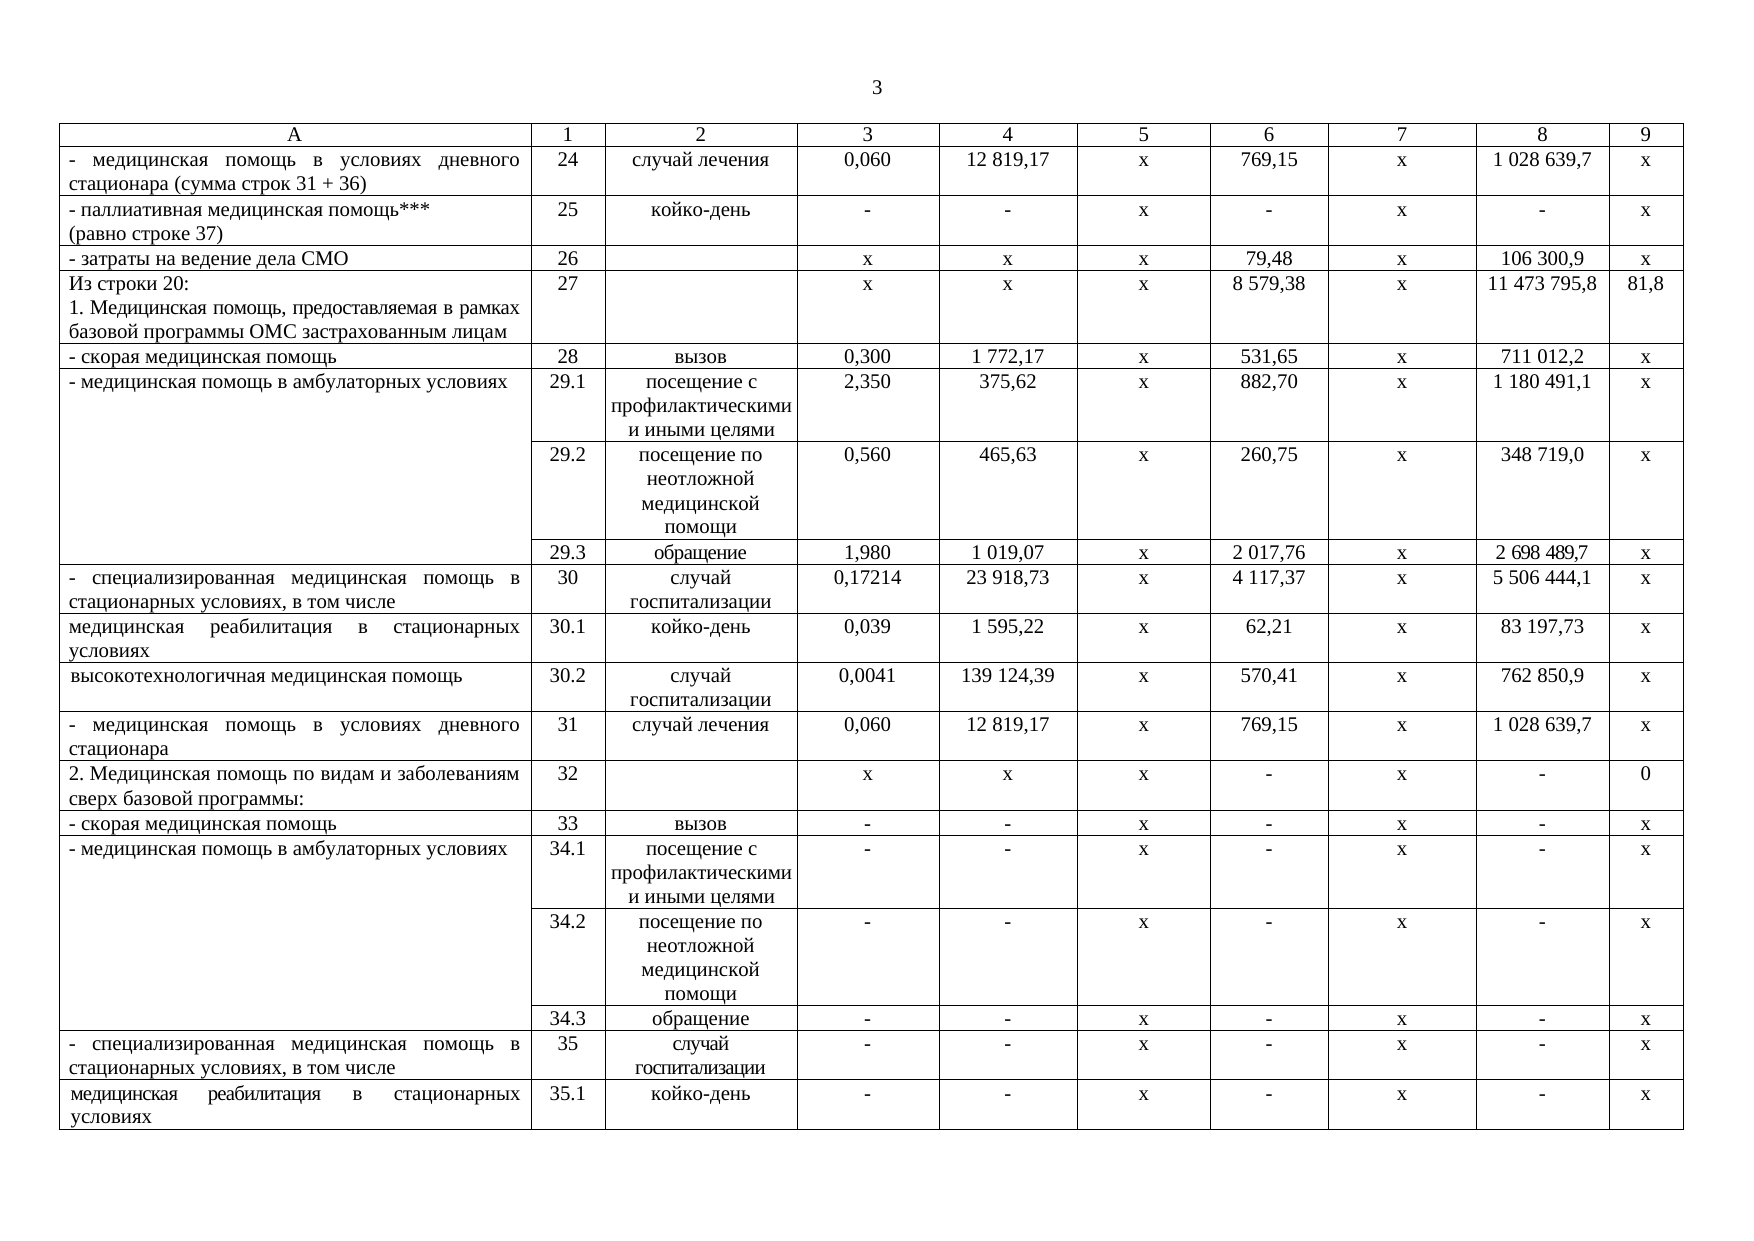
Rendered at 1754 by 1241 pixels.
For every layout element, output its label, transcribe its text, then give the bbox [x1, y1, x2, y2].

table_cell 23 918,73 [940, 565, 1077, 613]
table_cell х [1329, 1031, 1476, 1079]
table_cell 35.1 [532, 1080, 605, 1128]
table_cell койко-день [606, 1080, 797, 1128]
table_cell койко-день [606, 614, 797, 662]
table_cell х [1078, 614, 1210, 662]
table_cell х [1329, 712, 1476, 760]
table_cell х [1329, 614, 1476, 662]
table_cell 2,350 [798, 369, 939, 441]
table_cell х [1329, 442, 1476, 538]
table_cell 0,300 [798, 344, 939, 368]
table_cell х [1610, 565, 1683, 613]
table_header 7 [1329, 124, 1476, 146]
table_cell - [1477, 196, 1609, 244]
table_cell 465,63 [940, 442, 1077, 538]
table_cell 29.2 [532, 442, 605, 538]
table_cell 24 [532, 147, 605, 195]
table_cell - [1477, 909, 1609, 1005]
table_cell х [1078, 196, 1210, 244]
table_cell - [940, 811, 1077, 834]
table_cell - [798, 196, 939, 244]
table_cell - [940, 1006, 1077, 1030]
table_cell х [1078, 1031, 1210, 1079]
table_cell 1,980 [798, 540, 939, 564]
table_cell 25 [532, 196, 605, 244]
table_cell - медицинская помощь в амбулаторных условиях [60, 369, 531, 564]
table_cell х [1078, 1006, 1210, 1030]
table_cell 0 [1610, 761, 1683, 809]
table_cell х [1329, 271, 1476, 343]
table_cell - [798, 836, 939, 908]
table_cell х [1078, 909, 1210, 1005]
table_cell - медицинская помощь в амбулаторных условиях [60, 836, 531, 1030]
table_cell х [1329, 344, 1476, 368]
table_cell - [1211, 909, 1328, 1005]
table_cell х [1078, 369, 1210, 441]
table_cell 1 595,22 [940, 614, 1077, 662]
table_cell х [1329, 663, 1476, 711]
table_cell 711 012,2 [1477, 344, 1609, 368]
table_cell посещение по неотложной медицинской помощи [606, 909, 797, 1005]
table_cell 348 719,0 [1477, 442, 1609, 538]
table_cell - паллиативная медицинская помощь*** (равно строке 37) [60, 196, 531, 244]
table_cell 1 180 491,1 [1477, 369, 1609, 441]
table_cell 4 117,37 [1211, 565, 1328, 613]
table_cell х [1078, 761, 1210, 809]
table_cell 0,17214 [798, 565, 939, 613]
table_cell 531,65 [1211, 344, 1328, 368]
table_cell 1 028 639,7 [1477, 147, 1609, 195]
table_cell х [1329, 369, 1476, 441]
table_cell х [1329, 246, 1476, 270]
table_cell - [1211, 1031, 1328, 1079]
table_cell - [940, 1080, 1077, 1128]
table_cell - затраты на ведение дела СМО [60, 246, 531, 270]
table_cell 762 850,9 [1477, 663, 1609, 711]
table_header А [60, 124, 531, 146]
table_cell х [1610, 540, 1683, 564]
table_cell вызов [606, 811, 797, 834]
table_cell х [1329, 540, 1476, 564]
table_cell - [940, 836, 1077, 908]
table_cell посещение по неотложной медицинской помощи [606, 442, 797, 538]
table_cell 32 [532, 761, 605, 809]
table_cell х [1610, 147, 1683, 195]
table_cell х [1078, 540, 1210, 564]
table_cell - [1477, 1031, 1609, 1079]
table_cell 27 [532, 271, 605, 343]
table_cell 34.3 [532, 1006, 605, 1030]
table_cell 30 [532, 565, 605, 613]
table_cell 31 [532, 712, 605, 760]
table_cell х [940, 271, 1077, 343]
table_cell - [1477, 1080, 1609, 1128]
table_cell 8 579,38 [1211, 271, 1328, 343]
table_cell 34.1 [532, 836, 605, 908]
table_cell - [1211, 196, 1328, 244]
table_cell х [1329, 811, 1476, 834]
table_cell х [1610, 712, 1683, 760]
table_header 8 [1477, 124, 1609, 146]
table_cell - [1477, 811, 1609, 834]
table_cell х [1610, 246, 1683, 270]
table_cell х [1610, 1006, 1683, 1030]
table_cell - [798, 1006, 939, 1030]
table_cell х [1078, 663, 1210, 711]
table_cell 882,70 [1211, 369, 1328, 441]
table_cell 34.2 [532, 909, 605, 1005]
table_header 6 [1211, 124, 1328, 146]
table_cell 29.3 [532, 540, 605, 564]
table_cell - [798, 909, 939, 1005]
table_cell 0,039 [798, 614, 939, 662]
table_cell х [1610, 196, 1683, 244]
table_cell 139 124,39 [940, 663, 1077, 711]
table_cell х [1078, 1080, 1210, 1128]
table_cell - [1211, 811, 1328, 834]
table_cell х [1078, 442, 1210, 538]
table_cell 769,15 [1211, 712, 1328, 760]
table_cell - [1211, 1080, 1328, 1128]
table_header 4 [940, 124, 1077, 146]
table_cell - [1477, 836, 1609, 908]
table_cell 1 028 639,7 [1477, 712, 1609, 760]
table_cell медицинская реабилитация в стационарных условиях [60, 1080, 531, 1128]
table_cell 28 [532, 344, 605, 368]
table_cell - [798, 1031, 939, 1079]
table_cell - медицинская помощь в условиях дневного стационара [60, 712, 531, 760]
table_cell 260,75 [1211, 442, 1328, 538]
table_cell случай госпитализации [606, 1031, 797, 1079]
table_cell Из строки 20: 1. Медицинская помощь, предоставляемая в рамках базовой программы ОМС застрахованным лицам [60, 271, 531, 343]
table_cell х [1610, 344, 1683, 368]
table_cell - скорая медицинская помощь [60, 811, 531, 834]
table_cell - скорая медицинская помощь [60, 344, 531, 368]
table_cell 2. Медицинская помощь по видам и заболеваниям сверх базовой программы: [60, 761, 531, 809]
table_cell вызов [606, 344, 797, 368]
table_cell 0,060 [798, 147, 939, 195]
table_cell х [1078, 712, 1210, 760]
table_cell 11 473 795,8 [1477, 271, 1609, 343]
table_cell х [798, 246, 939, 270]
table_cell х [1329, 836, 1476, 908]
table_cell х [1329, 1080, 1476, 1128]
table_cell 30.2 [532, 663, 605, 711]
table_cell х [1078, 147, 1210, 195]
table_cell х [1610, 836, 1683, 908]
table_cell х [798, 271, 939, 343]
table_cell х [1329, 1006, 1476, 1030]
table_cell 33 [532, 811, 605, 834]
table_cell х [1610, 614, 1683, 662]
table_cell - [798, 811, 939, 834]
table_cell х [1610, 1080, 1683, 1128]
table_cell высокотехнологичная медицинская помощь [60, 663, 531, 711]
table_cell [606, 246, 797, 270]
table_cell 1 019,07 [940, 540, 1077, 564]
table_cell 29.1 [532, 369, 605, 441]
table_cell х [940, 761, 1077, 809]
table_cell [606, 761, 797, 809]
table_cell койко-день [606, 196, 797, 244]
table_cell - [1211, 836, 1328, 908]
table_cell х [1610, 442, 1683, 538]
table_cell - специализированная медицинская помощь в стационарных условиях, в том числе [60, 565, 531, 613]
table_cell - [1211, 1006, 1328, 1030]
table_cell 35 [532, 1031, 605, 1079]
table_cell посещение с профилактическими и иными целями [606, 836, 797, 908]
table_cell х [1329, 565, 1476, 613]
table_cell х [1078, 811, 1210, 834]
table_cell х [1610, 909, 1683, 1005]
table_cell х [1078, 344, 1210, 368]
table_cell случай лечения [606, 147, 797, 195]
table_cell х [1610, 369, 1683, 441]
table_cell х [1610, 663, 1683, 711]
table_cell - медицинская помощь в условиях дневного стационара (сумма строк 31 + 36) [60, 147, 531, 195]
table_cell 106 300,9 [1477, 246, 1609, 270]
table_cell обращение [606, 540, 797, 564]
table_cell х [1329, 761, 1476, 809]
table_cell х [1078, 565, 1210, 613]
table_cell 2 698 489,7 [1477, 540, 1609, 564]
table_cell [606, 271, 797, 343]
table_cell 83 197,73 [1477, 614, 1609, 662]
table_cell обращение [606, 1006, 797, 1030]
table_cell медицинская реабилитация в стационарных условиях [60, 614, 531, 662]
table_cell - [1211, 761, 1328, 809]
table_header 1 [532, 124, 605, 146]
table_cell 0,060 [798, 712, 939, 760]
table_header 5 [1078, 124, 1210, 146]
table_cell случай госпитализации [606, 565, 797, 613]
table_cell х [940, 246, 1077, 270]
table_cell 30.1 [532, 614, 605, 662]
table_cell 12 819,17 [940, 147, 1077, 195]
table_cell 62,21 [1211, 614, 1328, 662]
table_cell 0,560 [798, 442, 939, 538]
table_cell - [940, 196, 1077, 244]
table_cell 5 506 444,1 [1477, 565, 1609, 613]
table_cell х [1078, 836, 1210, 908]
table_cell 769,15 [1211, 147, 1328, 195]
table_cell - [940, 1031, 1077, 1079]
table_cell 2 017,76 [1211, 540, 1328, 564]
table_cell х [798, 761, 939, 809]
table_cell 12 819,17 [940, 712, 1077, 760]
table_cell 570,41 [1211, 663, 1328, 711]
table_header 2 [606, 124, 797, 146]
table_cell х [1078, 271, 1210, 343]
table_cell 26 [532, 246, 605, 270]
table_cell 375,62 [940, 369, 1077, 441]
table_cell х [1329, 147, 1476, 195]
table_cell 79,48 [1211, 246, 1328, 270]
table_cell - [798, 1080, 939, 1128]
table_cell 1 772,17 [940, 344, 1077, 368]
table_cell случай госпитализации [606, 663, 797, 711]
table_cell х [1329, 909, 1476, 1005]
table_cell - [1477, 761, 1609, 809]
table_cell - [1477, 1006, 1609, 1030]
table_cell х [1610, 811, 1683, 834]
table_header 9 [1610, 124, 1683, 146]
table_cell - [940, 909, 1077, 1005]
table_header 3 [798, 124, 939, 146]
table_cell х [1610, 1031, 1683, 1079]
table_cell 81,8 [1610, 271, 1683, 343]
table_cell - специализированная медицинская помощь в стационарных условиях, в том числе [60, 1031, 531, 1079]
table_cell х [1078, 246, 1210, 270]
table_cell 0,0041 [798, 663, 939, 711]
table_cell случай лечения [606, 712, 797, 760]
table_cell х [1329, 196, 1476, 244]
table_cell посещение с профилактическими и иными целями [606, 369, 797, 441]
